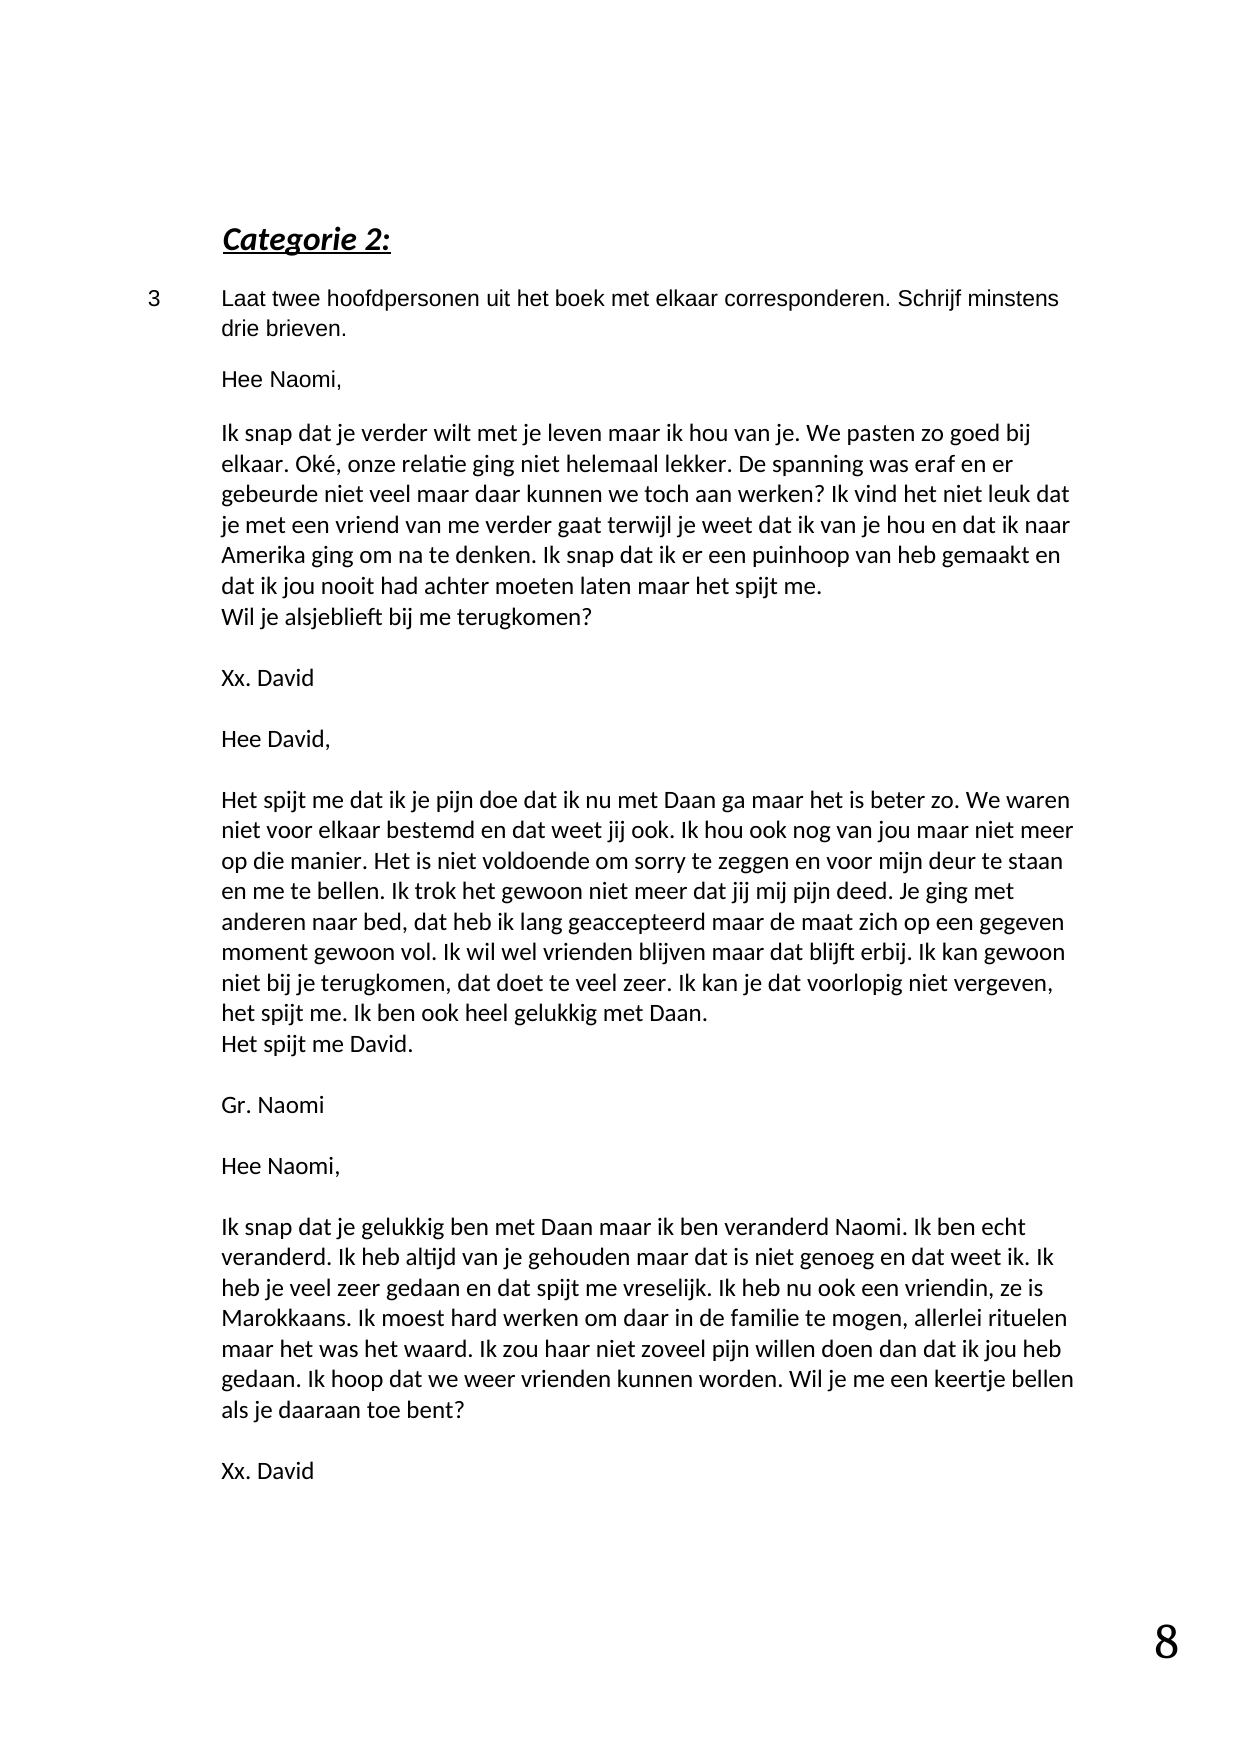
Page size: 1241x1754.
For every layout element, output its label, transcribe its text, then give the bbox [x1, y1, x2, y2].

text Gr. Naomi [221, 1089, 1093, 1119]
text Wil je alsjeblieft bij me terugkomen? [221, 601, 1093, 631]
text Het spijt me David. [221, 1028, 1093, 1058]
text Ik snap dat je gelukkig ben met Daan maar ik ben veranderd Naomi. Ik ben echt veranderd. Ik heb altijd van je gehouden maar dat is niet genoeg en dat weet ik. Ik heb je veel zeer gedaan en dat spijt me vreselijk. Ik heb nu ook een vriendin, ze is Marokkaans. Ik moest hard werken om daar in de familie te mogen, allerlei rituelen maar het was het waard. Ik zou haar niet zoveel pijn willen doen dan dat ik jou heb gedaan. Ik hoop dat we weer vrienden kunnen worden. Wil je me een keertje bellen als je daaraan toe bent? [221, 1211, 1093, 1425]
list Categorie 2: [223, 218, 1093, 258]
text Hee David, [221, 723, 1093, 753]
text Hee Naomi, [221, 1150, 1093, 1181]
text Xx. David [221, 1455, 1093, 1486]
text Ik snap dat je verder wilt met je leven maar ik hou van je. We pasten zo goed bij elkaar. Oké, onze relatie ging niet helemaal lekker. De spanning was eraf en er gebeurde niet veel maar daar kunnen we toch aan werken? Ik vind het niet leuk dat je met een vriend van me verder gaat terwijl je weet dat ik van je hou en dat ik naar Amerika ging om na te denken. Ik snap dat ik er een puinhoop van heb gemaakt en dat ik jou nooit had achter moeten laten maar het spijt me. [221, 417, 1093, 601]
text Het spijt me dat ik je pijn doe dat ik nu met Daan ga maar het is beter zo. We waren niet voor elkaar bestemd en dat weet jij ook. Ik hou ook nog van jou maar niet meer op die manier. Het is niet voldoende om sorry te zeggen en voor mijn deur te staan en me te bellen. Ik trok het gewoon niet meer dat jij mij pijn deed. Je ging met anderen naar bed, dat heb ik lang geaccepteerd maar de maat zich op een gegeven moment gewoon vol. Ik wil wel vrienden blijven maar dat blijft erbij. Ik kan gewoon niet bij je terugkomen, dat doet te veel zeer. Ik kan je dat voorlopig niet vergeven, het spijt me. Ik ben ook heel gelukkig met Daan. [221, 784, 1093, 1028]
text Xx. David [221, 662, 1093, 692]
text 3 Laat twee hoofdpersonen uit het boek met elkaar corresponderen. Schrijf minstens drie brieven. [148, 285, 1104, 342]
text Hee Naomi, [221, 366, 1104, 393]
